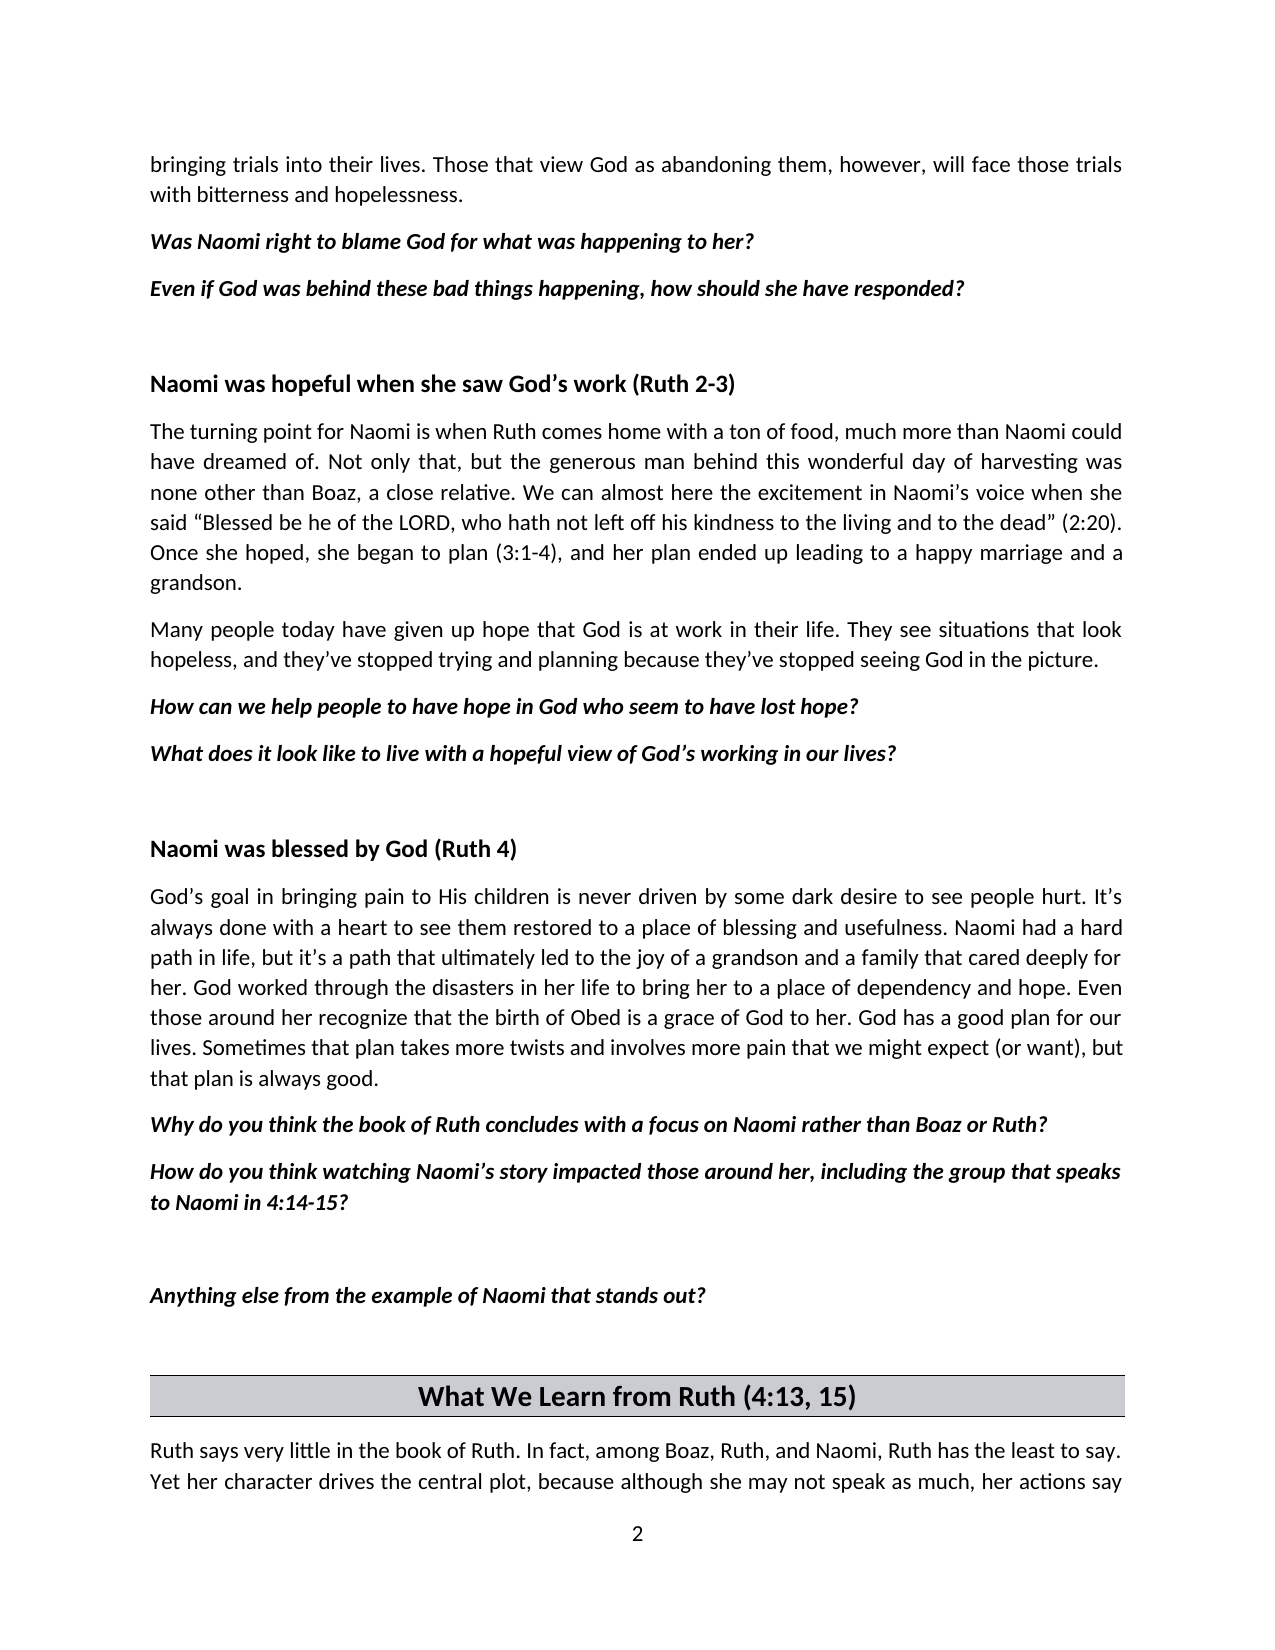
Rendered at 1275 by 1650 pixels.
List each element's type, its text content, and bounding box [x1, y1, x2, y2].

text How can we help people to have hope in God who seem to have lost hope? [150, 692, 1125, 720]
text Why do you think the book of Ruth concludes with a focus on Naomi rather than Boaz or Ruth? [150, 1111, 1125, 1139]
text Naomi was hopeful when she saw God’s work (Ruth 2-3) [150, 368, 1125, 398]
text Many people today have given up hope that God is at work in their life. They see situations that look hopeless, and they’ve stopped trying and planning because they’ve stopped seeing God in the picture. [150, 615, 1125, 673]
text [150, 150, 1125, 208]
text Anything else from the example of Naomi that stands out? [150, 1281, 1125, 1309]
text Even if God was behind these bad things happening, how should she have responded? [150, 274, 1125, 302]
text Naomi was blessed by God (Ruth 4) [150, 833, 1125, 863]
text The turning point for Naomi is when Ruth comes home with a ton of food, much more than Naomi could have dreamed of. Not only that, but the generous man behind this wonderful day of harvesting was none other than Boaz, a close relative. We can almost here the excitement in Naomi’s voice when she said “Blessed be he of the LORD, who hath not left off his kindness to the living and to the dead” (2:20). Once she hoped, she began to plan (3:1-4), and her plan ended up leading to a happy marriage and a grandson. [150, 417, 1125, 596]
text What does it look like to live with a hopeful view of God’s working in our lives? [150, 739, 1125, 767]
text How do you think watching Naomi’s story impacted those around her, including the group that speaks to Naomi in 4:14-15? [150, 1157, 1125, 1216]
text God’s goal in bringing pain to His children is never driven by some dark desire to see people hurt. It’s always done with a heart to see them restored to a place of blessing and usefulness. Naomi had a hard path in life, but it’s a path that ultimately led to the joy of a grandson and a family that cared deeply for her. God worked through the disasters in her life to bring her to a place of dependency and hope. Even those around her recognize that the birth of Obed is a grace of God to her. God has a good plan for our lives. Sometimes that plan takes more twists and involves more pain that we might expect (or want), but that plan is always good. [150, 882, 1125, 1092]
text What We Learn from Ruth (4:13, 15) [150, 1376, 1125, 1416]
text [150, 1437, 1125, 1495]
text Was Naomi right to blame God for what was happening to her? [150, 227, 1125, 255]
